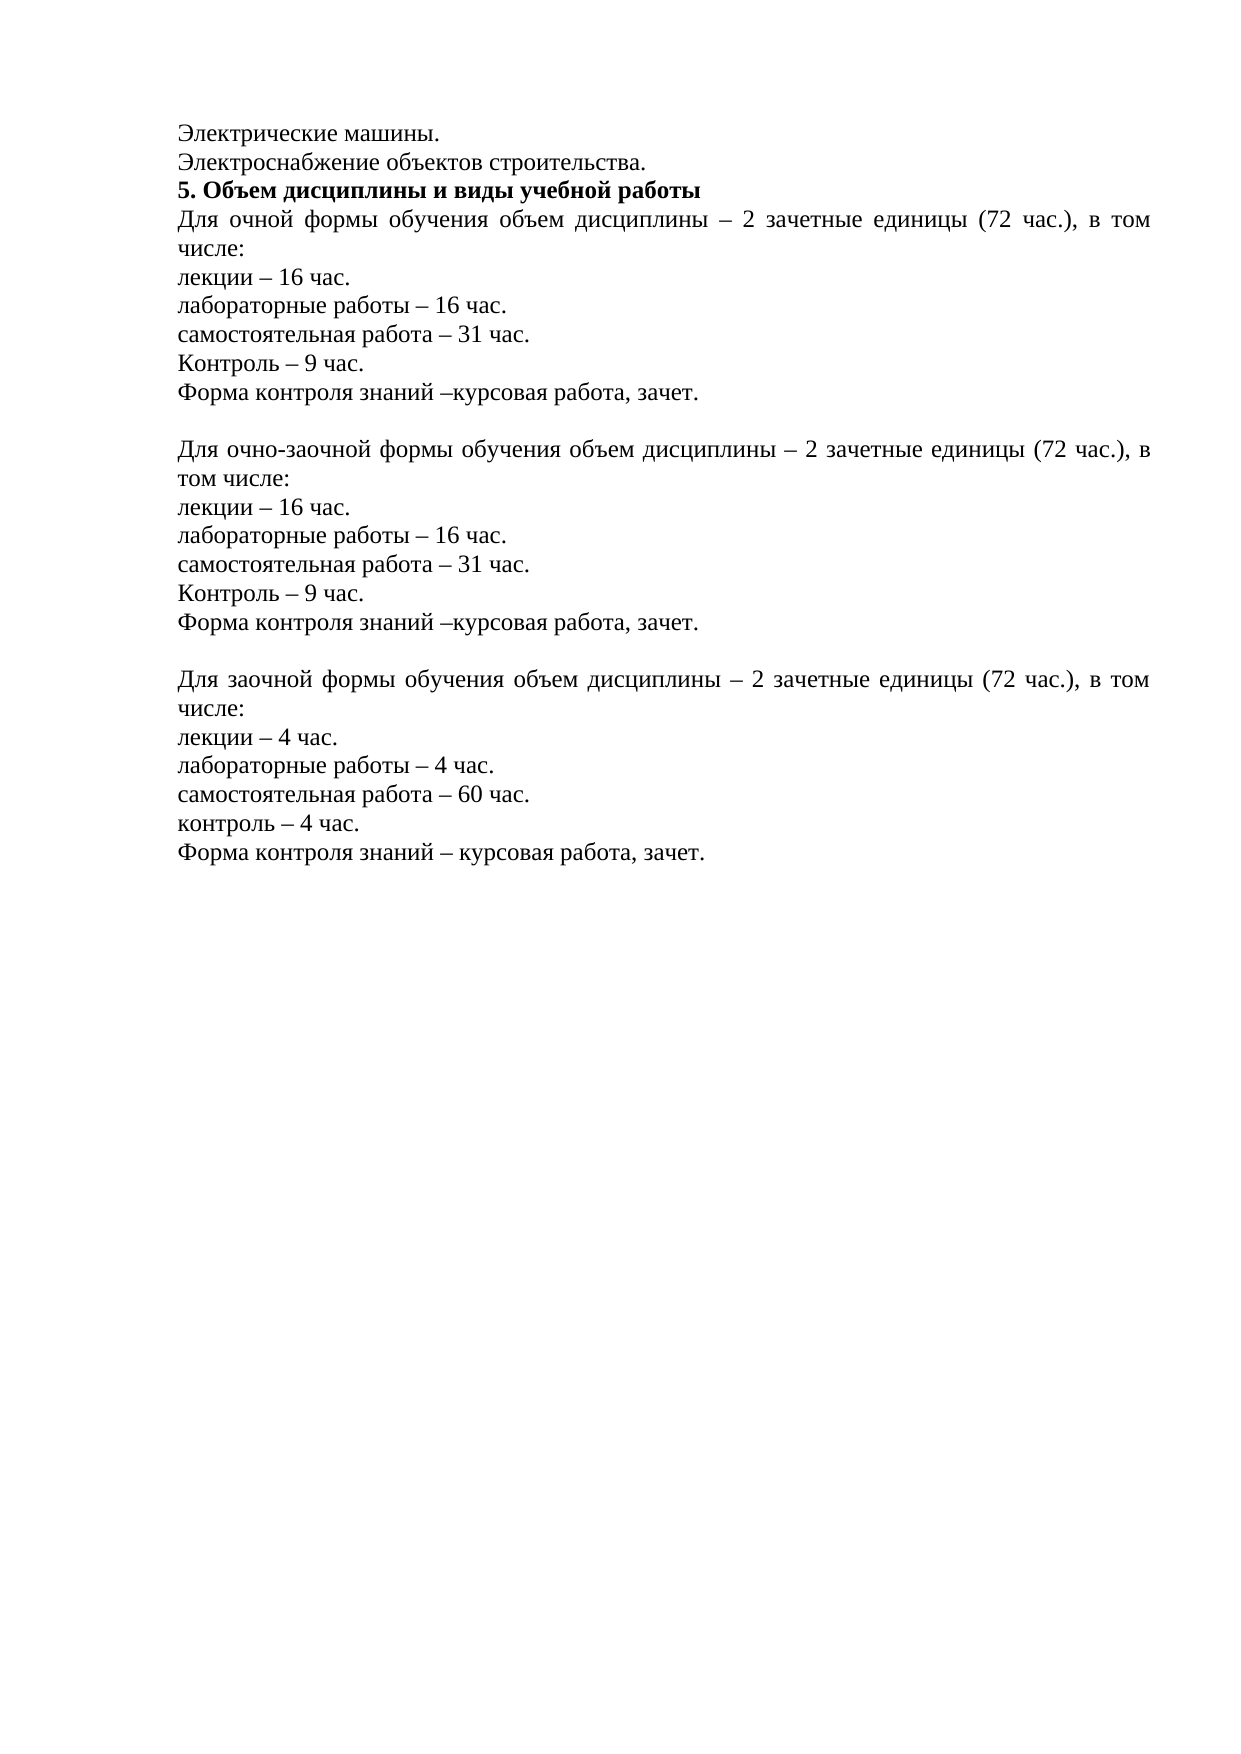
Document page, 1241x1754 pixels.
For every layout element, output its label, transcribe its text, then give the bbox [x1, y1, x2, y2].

text Форма контроля знаний –курсовая работа, зачет. [177, 377, 1152, 406]
text Форма контроля знаний – курсовая работа, зачет. [177, 837, 1152, 866]
text Для заочной формы обучения объем дисциплины – 2 зачетные единицы (72 час.), в том числе: [177, 664, 1152, 722]
text контроль – 4 час. [177, 808, 1152, 837]
text лекции – 16 час. [177, 262, 1152, 291]
text Для очной формы обучения объем дисциплины – 2 зачетные единицы (72 час.), в том числе: [177, 204, 1152, 262]
text 5. Объем дисциплины и виды учебной работы [177, 176, 1152, 204]
text Электрические машины. [177, 118, 1152, 147]
text самостоятельная работа – 31 час. [177, 319, 1152, 348]
text лабораторные работы – 16 час. [177, 291, 1152, 319]
text Форма контроля знаний –курсовая работа, зачет. [177, 607, 1152, 636]
text лабораторные работы – 4 час. [177, 751, 1152, 779]
text лабораторные работы – 16 час. [177, 521, 1152, 549]
text самостоятельная работа – 31 час. [177, 549, 1152, 578]
text лекции – 16 час. [177, 492, 1152, 521]
text лекции – 4 час. [177, 722, 1152, 751]
text Для очно-заочной формы обучения объем дисциплины – 2 зачетные единицы (72 час.), в том числе: [177, 434, 1152, 492]
text Контроль – 9 час. [177, 578, 1152, 607]
text самостоятельная работа – 60 час. [177, 779, 1152, 808]
text Контроль – 9 час. [177, 348, 1152, 377]
text Электроснабжение объектов строительства. [177, 147, 1152, 176]
